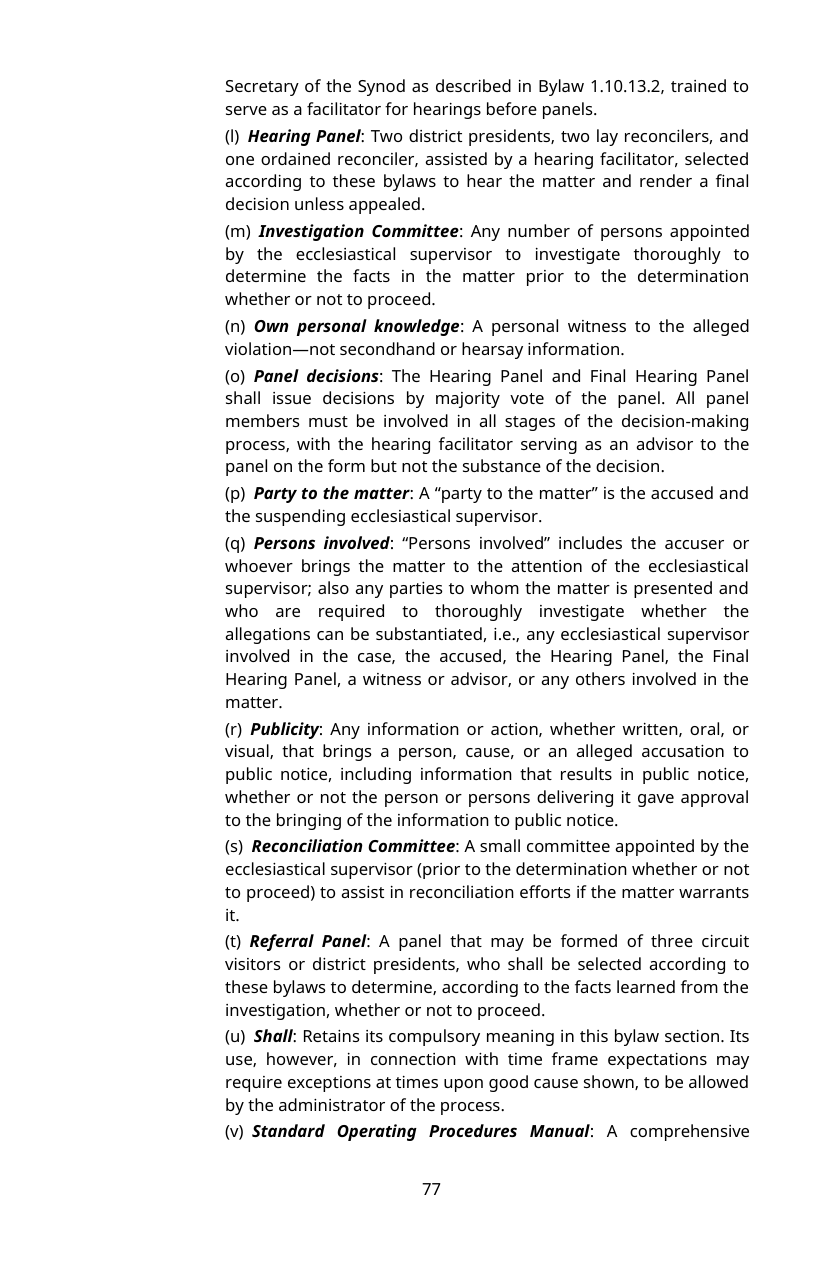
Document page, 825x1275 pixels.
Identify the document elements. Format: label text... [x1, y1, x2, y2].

text (l) Hearing Panel: Two district presidents, two lay reconcilers, and one ordained reconciler, assisted by a hearing facilitator, selected according to these bylaws to hear the matter and render a final decision unless appealed. [225, 124, 750, 215]
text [225, 75, 750, 120]
text (m) Investigation Committee: Any number of persons appointed by the ecclesiastical supervisor to investigate thoroughly to determine the facts in the matter prior to the determination whether or not to proceed. [225, 219, 750, 310]
text (o) Panel decisions: The Hearing Panel and Final Hearing Panel shall issue decisions by majority vote of the panel. All panel members must be involved in all stages of the decision-making process, with the hearing facilitator serving as an advisor to the panel on the form but not the substance of the decision. [225, 364, 750, 478]
text (u) Shall: Retains its compulsory meaning in this bylaw section. Its use, however, in connection with time frame expectations may require exceptions at times upon good cause shown, to be allowed by the administrator of the process. [225, 1025, 750, 1116]
text (r) Publicity: Any information or action, whether written, oral, or visual, that brings a person, cause, or an alleged accusation to public notice, including information that results in public notice, whether or not the person or persons delivering it gave approval to the bringing of the information to public notice. [225, 717, 750, 831]
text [225, 1120, 750, 1143]
text (q) Persons involved: “Persons involved” includes the accuser or whoever brings the matter to the attention of the ecclesiastical supervisor; also any parties to whom the matter is presented and who are required to thoroughly investigate whether the allegations can be substantiated, i.e., any ecclesiastical supervisor involved in the case, the accused, the Hearing Panel, the Final Hearing Panel, a witness or advisor, or any others involved in the matter. [225, 531, 750, 713]
text (p) Party to the matter: A “party to the matter” is the accused and the suspending ecclesiastical supervisor. [225, 482, 750, 527]
text (s) Reconciliation Committee: A small committee appointed by the ecclesiastical supervisor (prior to the determination whether or not to proceed) to assist in reconciliation efforts if the matter warrants it. [225, 835, 750, 926]
text (n) Own personal knowledge: A personal witness to the alleged violation—not secondhand or hearsay information. [225, 314, 750, 360]
text (t) Referral Panel: A panel that may be formed of three circuit visitors or district presidents, who shall be selected according to these bylaws to determine, according to the facts learned from the investigation, whether or not to proceed. [225, 930, 750, 1021]
